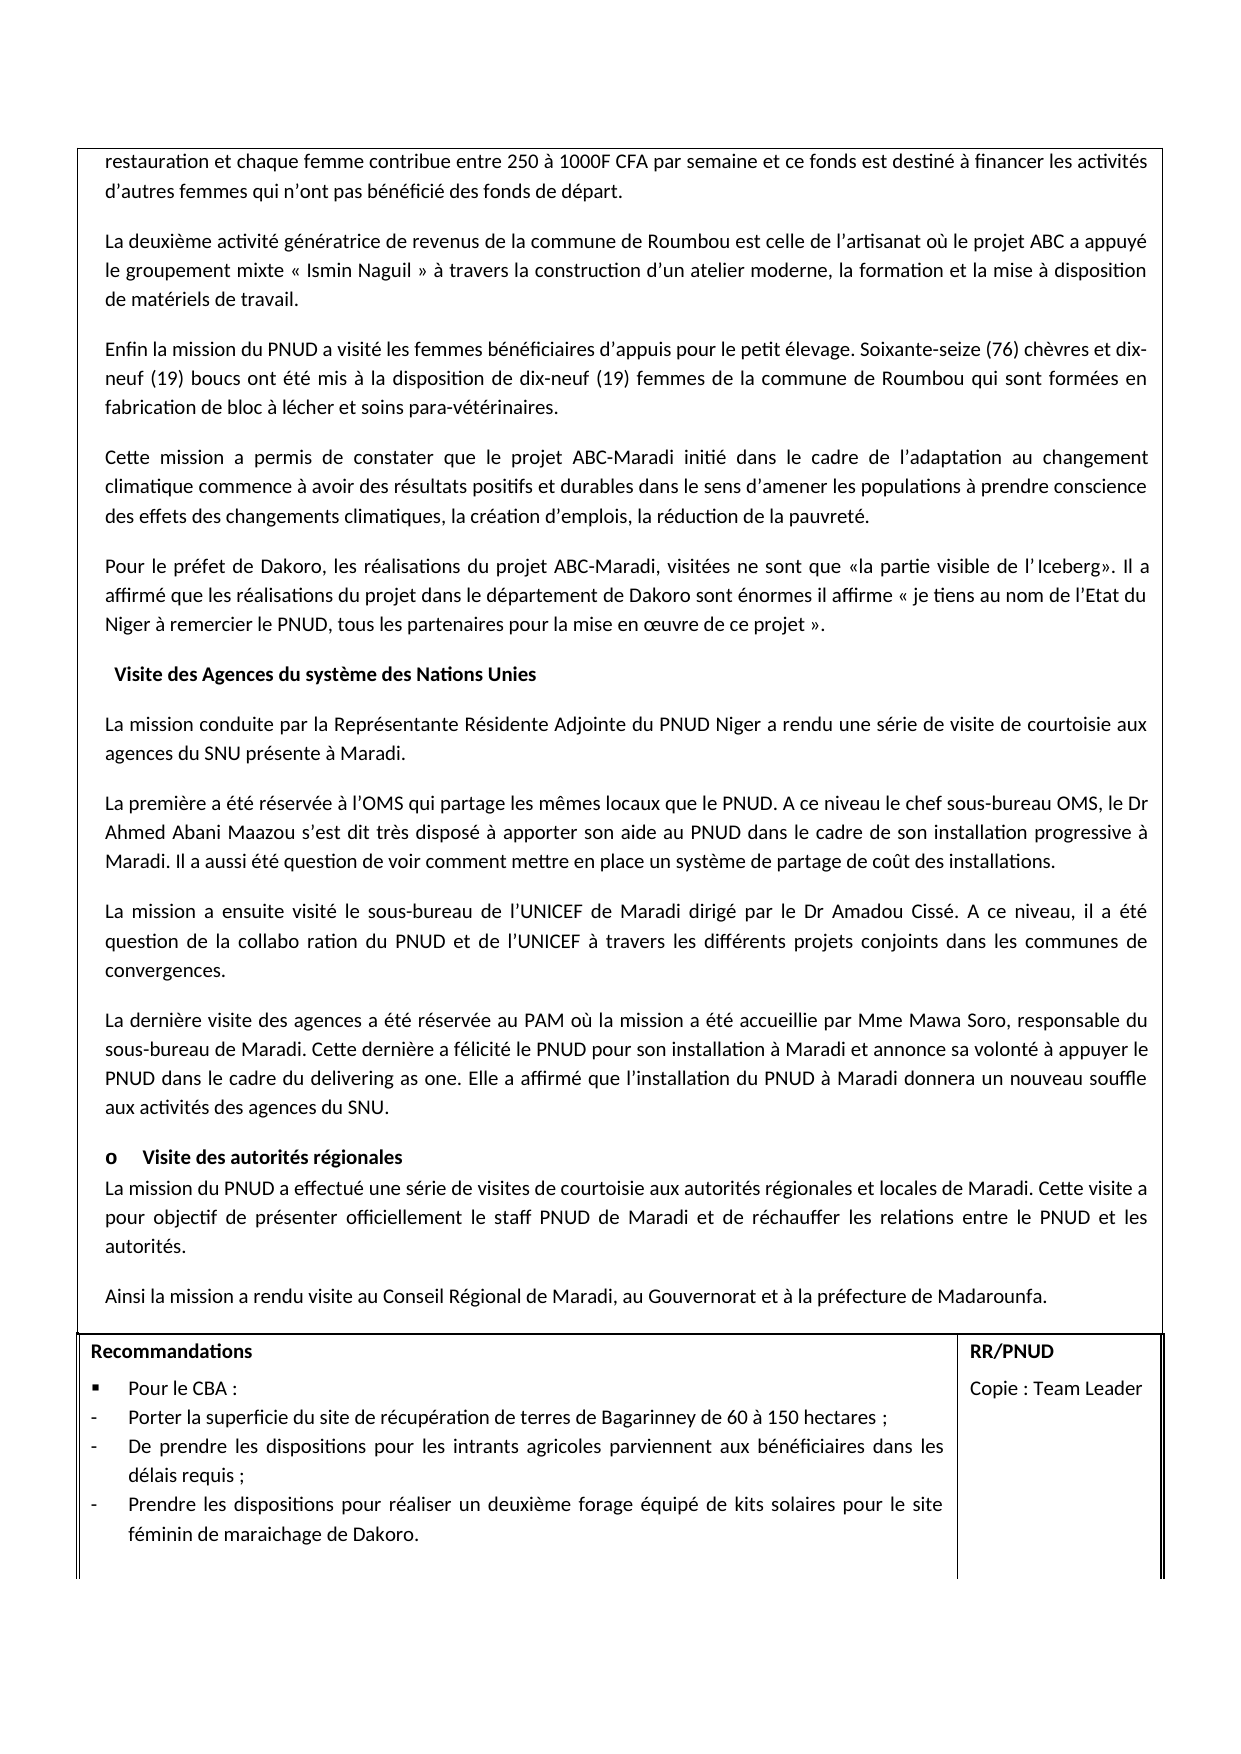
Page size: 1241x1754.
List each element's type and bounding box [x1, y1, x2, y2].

table_cell [78, 149, 1162, 1333]
table_cell [80, 1335, 957, 1579]
table_cell [958, 1335, 1160, 1579]
